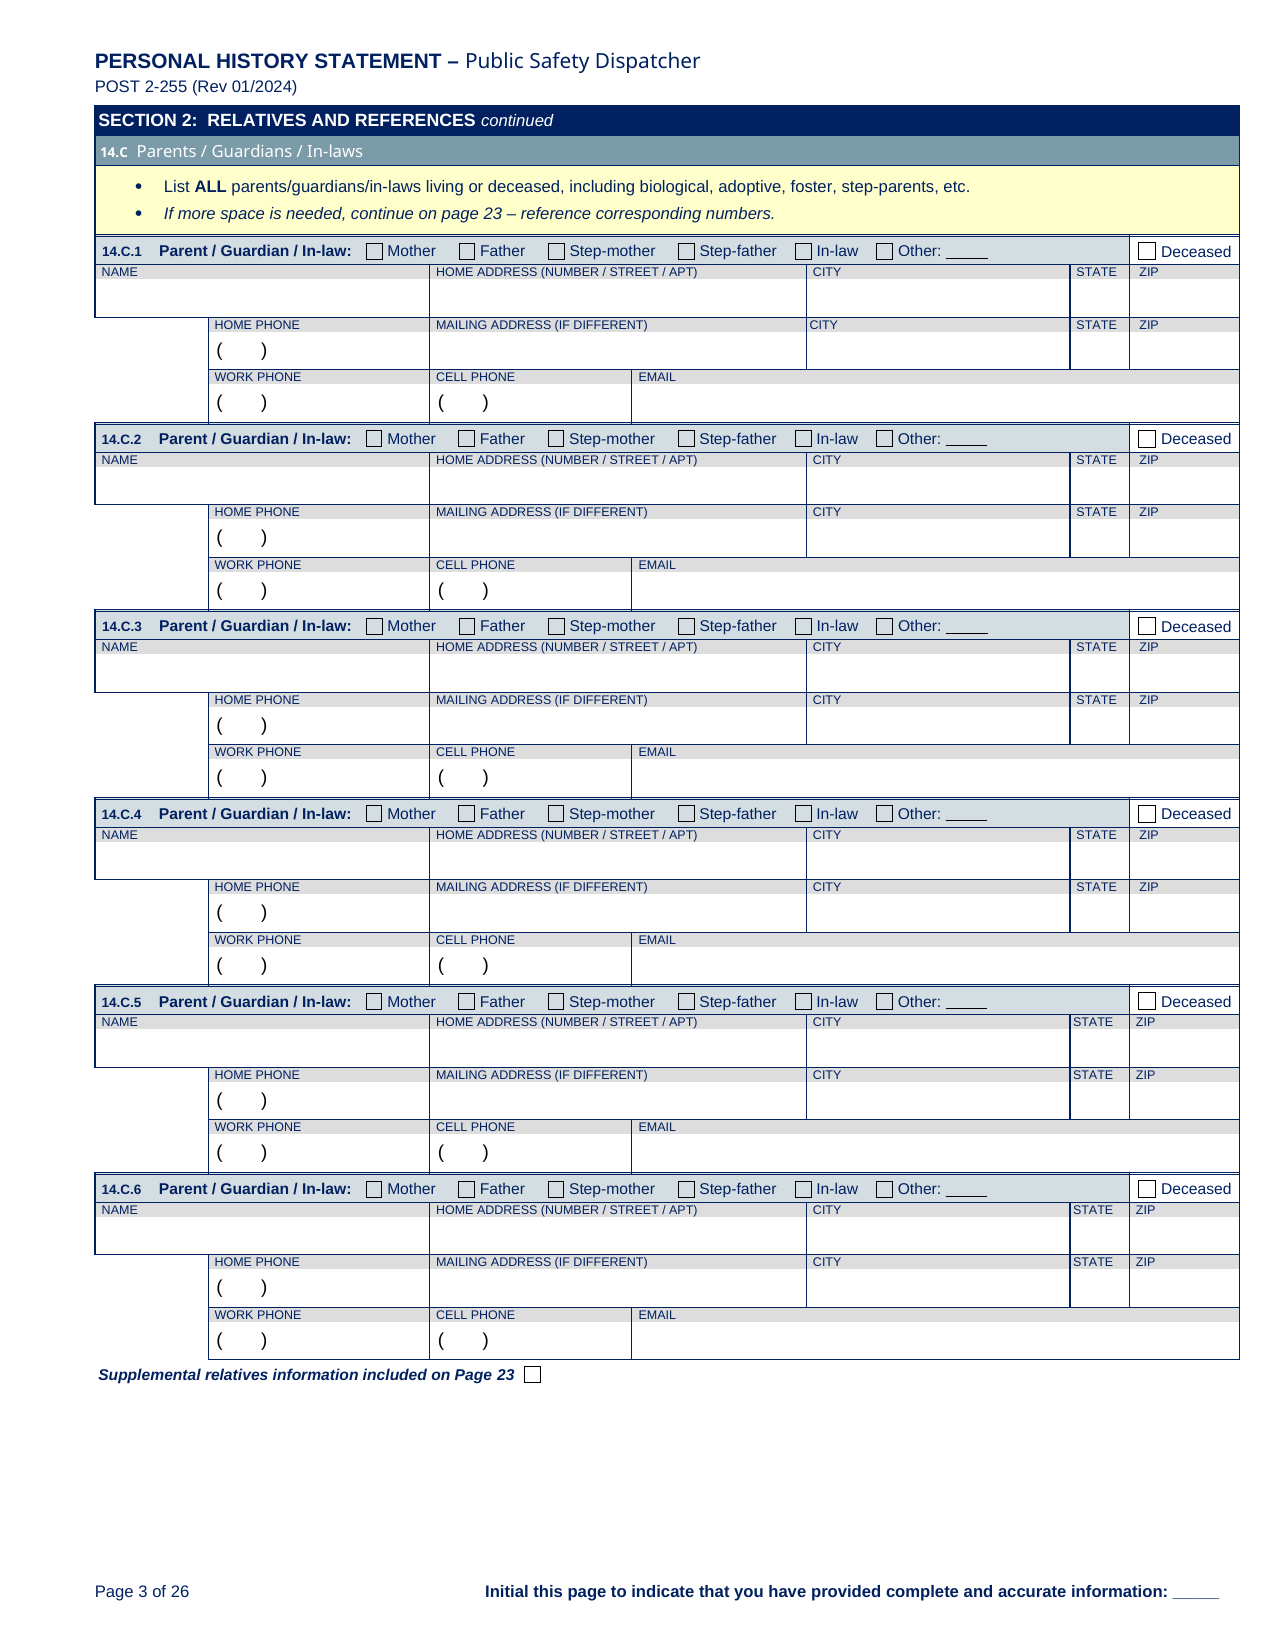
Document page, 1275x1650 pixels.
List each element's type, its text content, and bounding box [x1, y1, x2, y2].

table_cell home phone [209, 880, 429, 894]
table_cell work phone [209, 1308, 429, 1322]
table_cell [1130, 654, 1239, 692]
table_cell [1130, 1217, 1239, 1254]
table_cell zip [1130, 880, 1239, 894]
table_cell 14.C Parents / Guardians / In-laws [96, 136, 1239, 165]
table_cell Deceased [1130, 800, 1239, 827]
table_cell [430, 707, 806, 744]
table_cell city [807, 1203, 1069, 1217]
table_cell mailing address (if different) [430, 318, 806, 332]
table_cell home phone [209, 693, 429, 707]
table_cell [807, 332, 1069, 369]
table_cell 14.C.2 Parent / Guardian / In-law: Mother Father Step-mother Step-father In-law Other: [96, 425, 1129, 452]
table_cell Deceased [1130, 237, 1239, 264]
table_cell work phone [209, 933, 429, 947]
table_cell mailing address (if different) [430, 880, 806, 894]
table_cell home phone [209, 505, 429, 519]
table_cell home address (number / street / apt) [430, 1015, 806, 1029]
table_cell name [96, 453, 429, 467]
table_cell zip [1130, 693, 1239, 707]
table_cell [96, 279, 429, 317]
table_cell state [1071, 1068, 1129, 1082]
table_cell [807, 279, 1069, 317]
table_cell [430, 519, 806, 557]
table_cell ( ) [209, 572, 429, 609]
table_cell [1130, 894, 1239, 932]
table_cell ( ) [430, 1134, 631, 1172]
table_cell [430, 279, 806, 317]
table_cell [96, 654, 429, 692]
table_cell [1130, 1269, 1239, 1307]
table_cell ( ) [209, 707, 429, 744]
table_cell zip [1130, 1068, 1239, 1082]
table_cell cell phone [430, 1308, 631, 1322]
table_cell zip [1130, 640, 1239, 654]
table_cell mailing address (if different) [430, 1068, 806, 1082]
table_cell city [807, 1255, 1069, 1269]
table_cell name [96, 1203, 429, 1217]
table_cell [1071, 894, 1129, 932]
table_cell state [1071, 1203, 1129, 1217]
table_cell work phone [209, 745, 429, 759]
table_cell mailing address (if different) [430, 693, 806, 707]
table_cell Deceased [1130, 987, 1239, 1014]
table_cell [1130, 279, 1239, 317]
table_cell ( ) [430, 759, 631, 797]
table_cell email [632, 558, 1239, 572]
table_cell home address (number / street / apt) [430, 640, 806, 654]
table_cell city [807, 640, 1069, 654]
table_cell home phone [209, 1068, 429, 1082]
table_cell [96, 1029, 429, 1067]
table_cell home address (number / street / apt) [430, 265, 806, 279]
table_cell home phone [209, 318, 429, 332]
table_cell [430, 842, 806, 879]
table_cell [430, 332, 806, 369]
table_cell [632, 384, 1239, 422]
table_cell home address (number / street / apt) [430, 828, 806, 842]
table_cell [430, 894, 806, 932]
table_cell Deceased [1130, 425, 1239, 452]
table_cell zip [1130, 505, 1239, 519]
table_cell [1130, 467, 1239, 504]
table_cell cell phone [430, 1120, 631, 1134]
table_cell cell phone [430, 370, 631, 384]
table_cell state [1071, 1255, 1129, 1269]
table_cell name [96, 828, 429, 842]
table_cell zip [1130, 265, 1239, 279]
table_cell cell phone [430, 558, 631, 572]
table_cell ( ) [430, 384, 631, 422]
table_cell [632, 947, 1239, 984]
table_cell [807, 842, 1069, 879]
table_cell state [1071, 828, 1129, 842]
table_cell [1071, 1082, 1129, 1119]
table_cell [1071, 332, 1129, 369]
table_cell zip [1130, 1203, 1239, 1217]
table_cell [1071, 707, 1129, 744]
table_cell city [807, 693, 1069, 707]
table_cell email [632, 1120, 1239, 1134]
table_cell [1071, 519, 1129, 557]
table_cell home phone [209, 1255, 429, 1269]
table_cell ( ) [209, 1134, 429, 1172]
table_cell [807, 1029, 1069, 1067]
table_cell state [1071, 1015, 1129, 1029]
table_cell [96, 842, 429, 879]
table_cell [430, 1217, 806, 1254]
table_cell city [807, 505, 1069, 519]
table_cell [632, 1322, 1239, 1359]
table_cell [807, 654, 1069, 692]
table_cell ( ) [209, 894, 429, 932]
table_cell city [807, 828, 1069, 842]
table_cell zip [1130, 828, 1239, 842]
table_cell ( ) [209, 1322, 429, 1359]
table_cell [96, 1217, 429, 1254]
table_cell [430, 1082, 806, 1119]
table_cell [807, 1217, 1069, 1254]
table_cell zip [1130, 318, 1239, 332]
table_cell [1130, 707, 1239, 744]
table_cell ( ) [209, 332, 429, 369]
table_cell [1130, 519, 1239, 557]
table_cell state [1071, 880, 1129, 894]
table_cell ( ) [209, 519, 429, 557]
table_cell city [807, 1015, 1069, 1029]
table_cell ( ) [209, 384, 429, 422]
table_cell [1071, 654, 1129, 692]
table_cell [1071, 1029, 1129, 1067]
table_cell [1130, 332, 1239, 369]
table_cell name [96, 1015, 429, 1029]
table_cell [96, 467, 429, 504]
table_cell city [807, 265, 1069, 279]
table_cell [807, 1082, 1069, 1119]
table_cell email [632, 1308, 1239, 1322]
table_cell ( ) [209, 947, 429, 984]
table_cell [807, 1269, 1069, 1307]
table_cell ( ) [209, 1269, 429, 1307]
table_cell ( ) [430, 947, 631, 984]
table_cell ( ) [209, 759, 429, 797]
table_cell state [1071, 640, 1129, 654]
table_cell 14.C.1 Parent / Guardian / In-law: Mother Father Step-mother Step-father In-law Other: [96, 237, 1129, 264]
table_cell city [807, 1068, 1069, 1082]
table_cell [1071, 842, 1129, 879]
table_cell home address (number / street / apt) [430, 1203, 806, 1217]
table_cell List ALL parents/guardians/in-laws living or deceased, including biological, adoptive, foster, step-parents, etc. If more space is needed, continue on page 23 – reference corresponding numbers. [96, 166, 1239, 234]
table_cell ( ) [209, 1082, 429, 1119]
table_cell city [807, 453, 1069, 467]
table_cell 14.C.4 Parent / Guardian / In-law: Mother Father Step-mother Step-father In-law Other: [96, 800, 1129, 827]
table_cell 14.C.3 Parent / Guardian / In-law: Mother Father Step-mother Step-father In-law Other: [96, 612, 1129, 639]
table_cell Supplemental relatives information included on Page 23 [95, 1359, 1238, 1389]
table_cell zip [1130, 1015, 1239, 1029]
table_cell city [807, 880, 1069, 894]
table_cell name [96, 640, 429, 654]
table_cell zip [1130, 453, 1239, 467]
table_cell state [1071, 265, 1129, 279]
table_cell work phone [209, 558, 429, 572]
table_cell [632, 572, 1239, 609]
table_cell zip [1130, 1255, 1239, 1269]
table_cell [632, 1134, 1239, 1172]
table_cell ( ) [430, 1322, 631, 1359]
table_cell [1130, 1029, 1239, 1067]
table_cell [430, 654, 806, 692]
table_cell mailing address (if different) [430, 505, 806, 519]
table_cell email [632, 370, 1239, 384]
table_cell state [1071, 693, 1129, 707]
table_cell [1071, 279, 1129, 317]
table_cell email [632, 933, 1239, 947]
table_cell [1130, 1082, 1239, 1119]
table_cell [632, 759, 1239, 797]
table_cell [1130, 842, 1239, 879]
table_cell [807, 519, 1069, 557]
table_cell home address (number / street / apt) [430, 453, 806, 467]
table_cell [430, 467, 806, 504]
table_cell state [1071, 318, 1129, 332]
table_cell [430, 1269, 806, 1307]
table_cell ( ) [430, 572, 631, 609]
table_cell name [96, 265, 429, 279]
table_cell email [632, 745, 1239, 759]
table_cell mailing address (if different) [430, 1255, 806, 1269]
table_cell Deceased [1130, 1175, 1239, 1202]
table_cell state [1071, 505, 1129, 519]
table_cell cell phone [430, 745, 631, 759]
table_cell [1071, 1269, 1129, 1307]
table_cell cell phone [430, 933, 631, 947]
table_cell city [807, 318, 1069, 332]
table_cell [807, 707, 1069, 744]
table_cell state [1071, 453, 1129, 467]
table_cell Deceased [1130, 612, 1239, 639]
table_cell work phone [209, 1120, 429, 1134]
table_cell 14.C.5 Parent / Guardian / In-law: Mother Father Step-mother Step-father In-law Other: [96, 987, 1129, 1014]
table_cell [430, 1029, 806, 1067]
table_cell [1071, 1217, 1129, 1254]
table_cell 14.C.6 Parent / Guardian / In-law: Mother Father Step-mother Step-father In-law Other: [96, 1175, 1129, 1202]
table_cell [1071, 467, 1129, 504]
table_header SECTION 2: RELATIVES AND REFERENCES continued [96, 105, 1239, 135]
table_cell [807, 894, 1069, 932]
table_cell [807, 467, 1069, 504]
table_cell work phone [209, 370, 429, 384]
